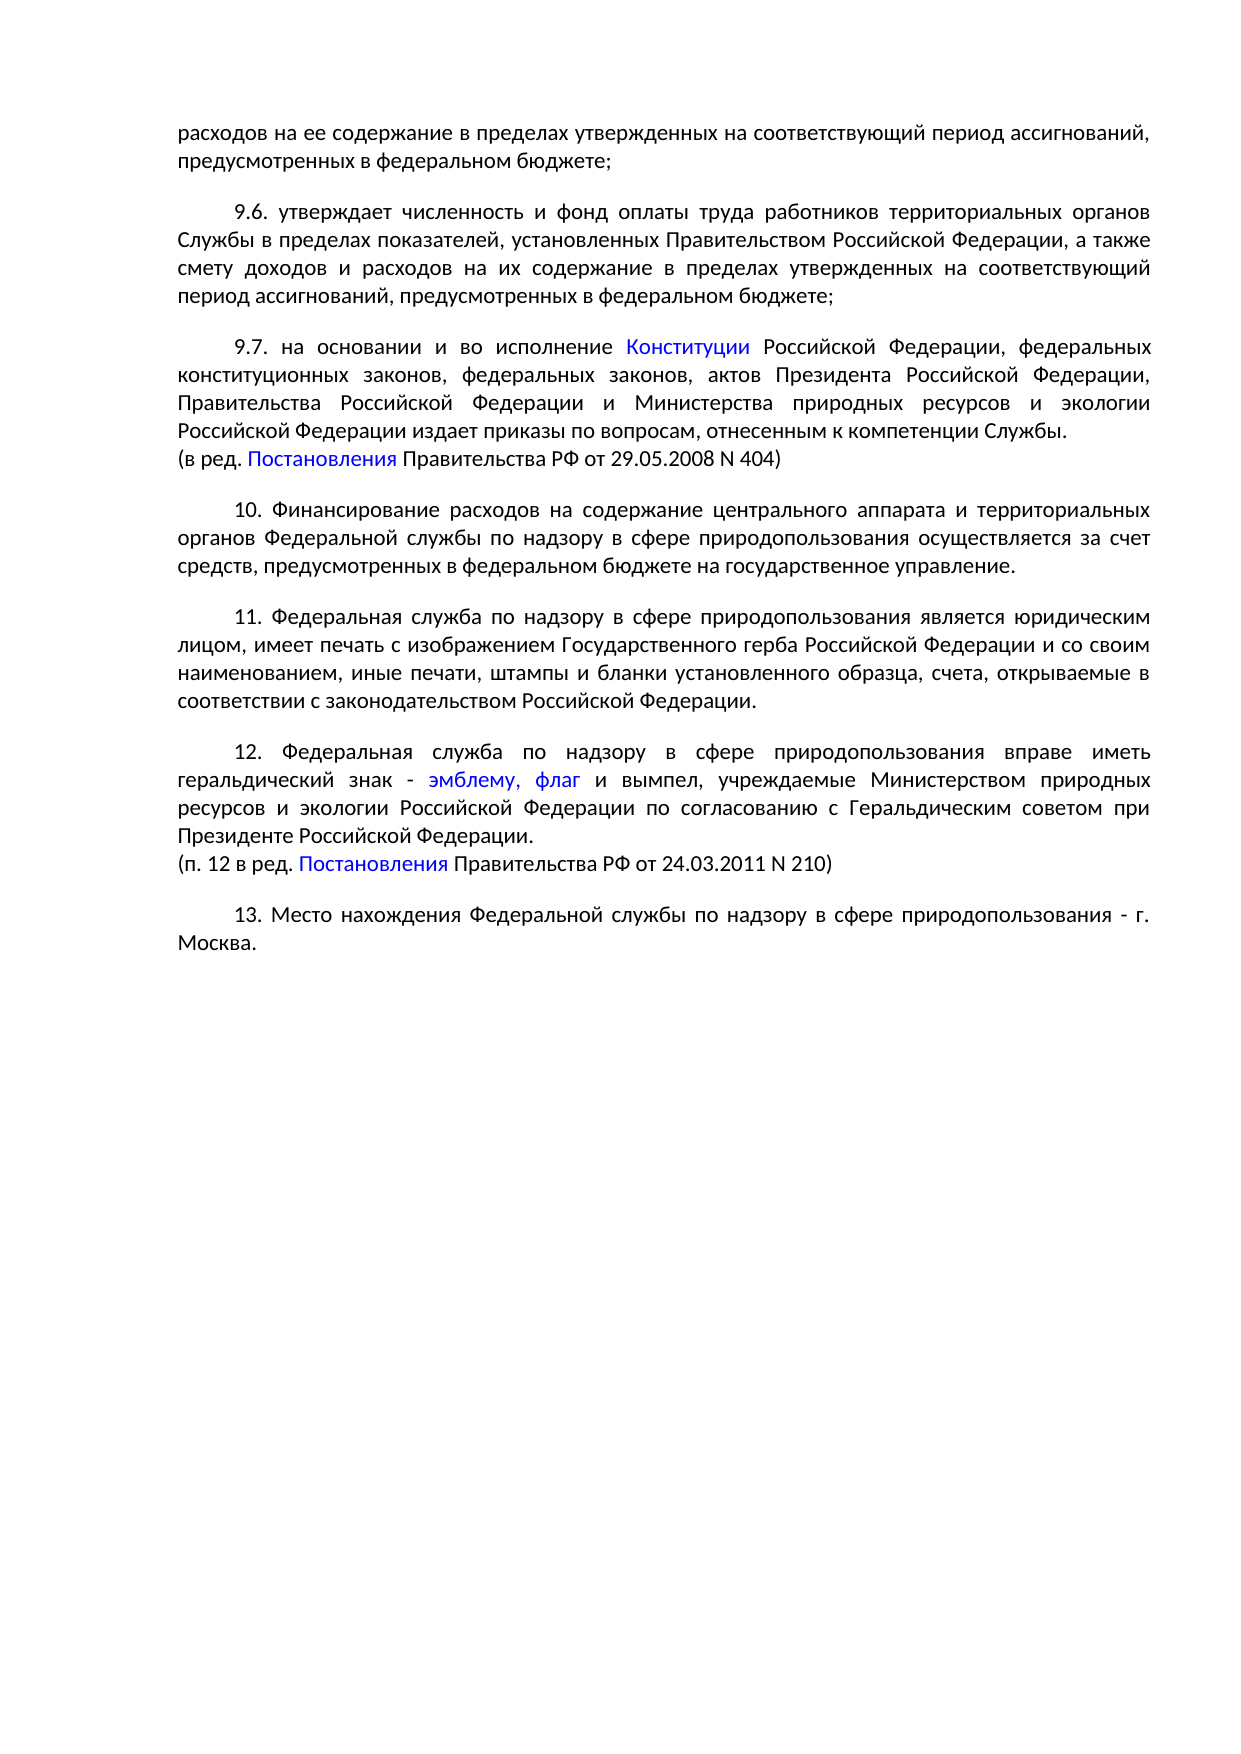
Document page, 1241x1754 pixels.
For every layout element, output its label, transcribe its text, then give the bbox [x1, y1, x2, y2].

text 11. Федеральная служба по надзору в сфере природопользования является юридическим лицом, имеет печать с изображением Государственного герба Российской Федерации и со своим наименованием, иные печати, штампы и бланки установленного образца, счета, открываемые в соответствии с законодательством Российской Федерации. [177, 602, 1152, 714]
text 13. Место нахождения Федеральной службы по надзору в сфере природопользования - г. Москва. [177, 900, 1152, 956]
text 12. Федеральная служба по надзору в сфере природопользования вправе иметь геральдический знак - эмблему, флаг и вымпел, учреждаемые Министерством природных ресурсов и экологии Российской Федерации по согласованию с Геральдическим советом при Президенте Российской Федерации. [177, 737, 1152, 849]
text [177, 118, 1152, 174]
text 10. Финансирование расходов на содержание центрального аппарата и территориальных органов Федеральной службы по надзору в сфере природопользования осуществляется за счет средств, предусмотренных в федеральном бюджете на государственное управление. [177, 495, 1152, 579]
text 9.6. утверждает численность и фонд оплаты труда работников территориальных органов Службы в пределах показателей, установленных Правительством Российской Федерации, а также смету доходов и расходов на их содержание в пределах утвержденных на соответствующий период ассигнований, предусмотренных в федеральном бюджете; [177, 197, 1152, 309]
text 9.7. на основании и во исполнение Конституции Российской Федерации, федеральных конституционных законов, федеральных законов, актов Президента Российской Федерации, Правительства Российской Федерации и Министерства природных ресурсов и экологии Российской Федерации издает приказы по вопросам, отнесенным к компетенции Службы. [177, 332, 1152, 444]
text (п. 12 в ред. Постановления Правительства РФ от 24.03.2011 N 210) [177, 849, 1152, 877]
text (в ред. Постановления Правительства РФ от 29.05.2008 N 404) [177, 444, 1152, 472]
